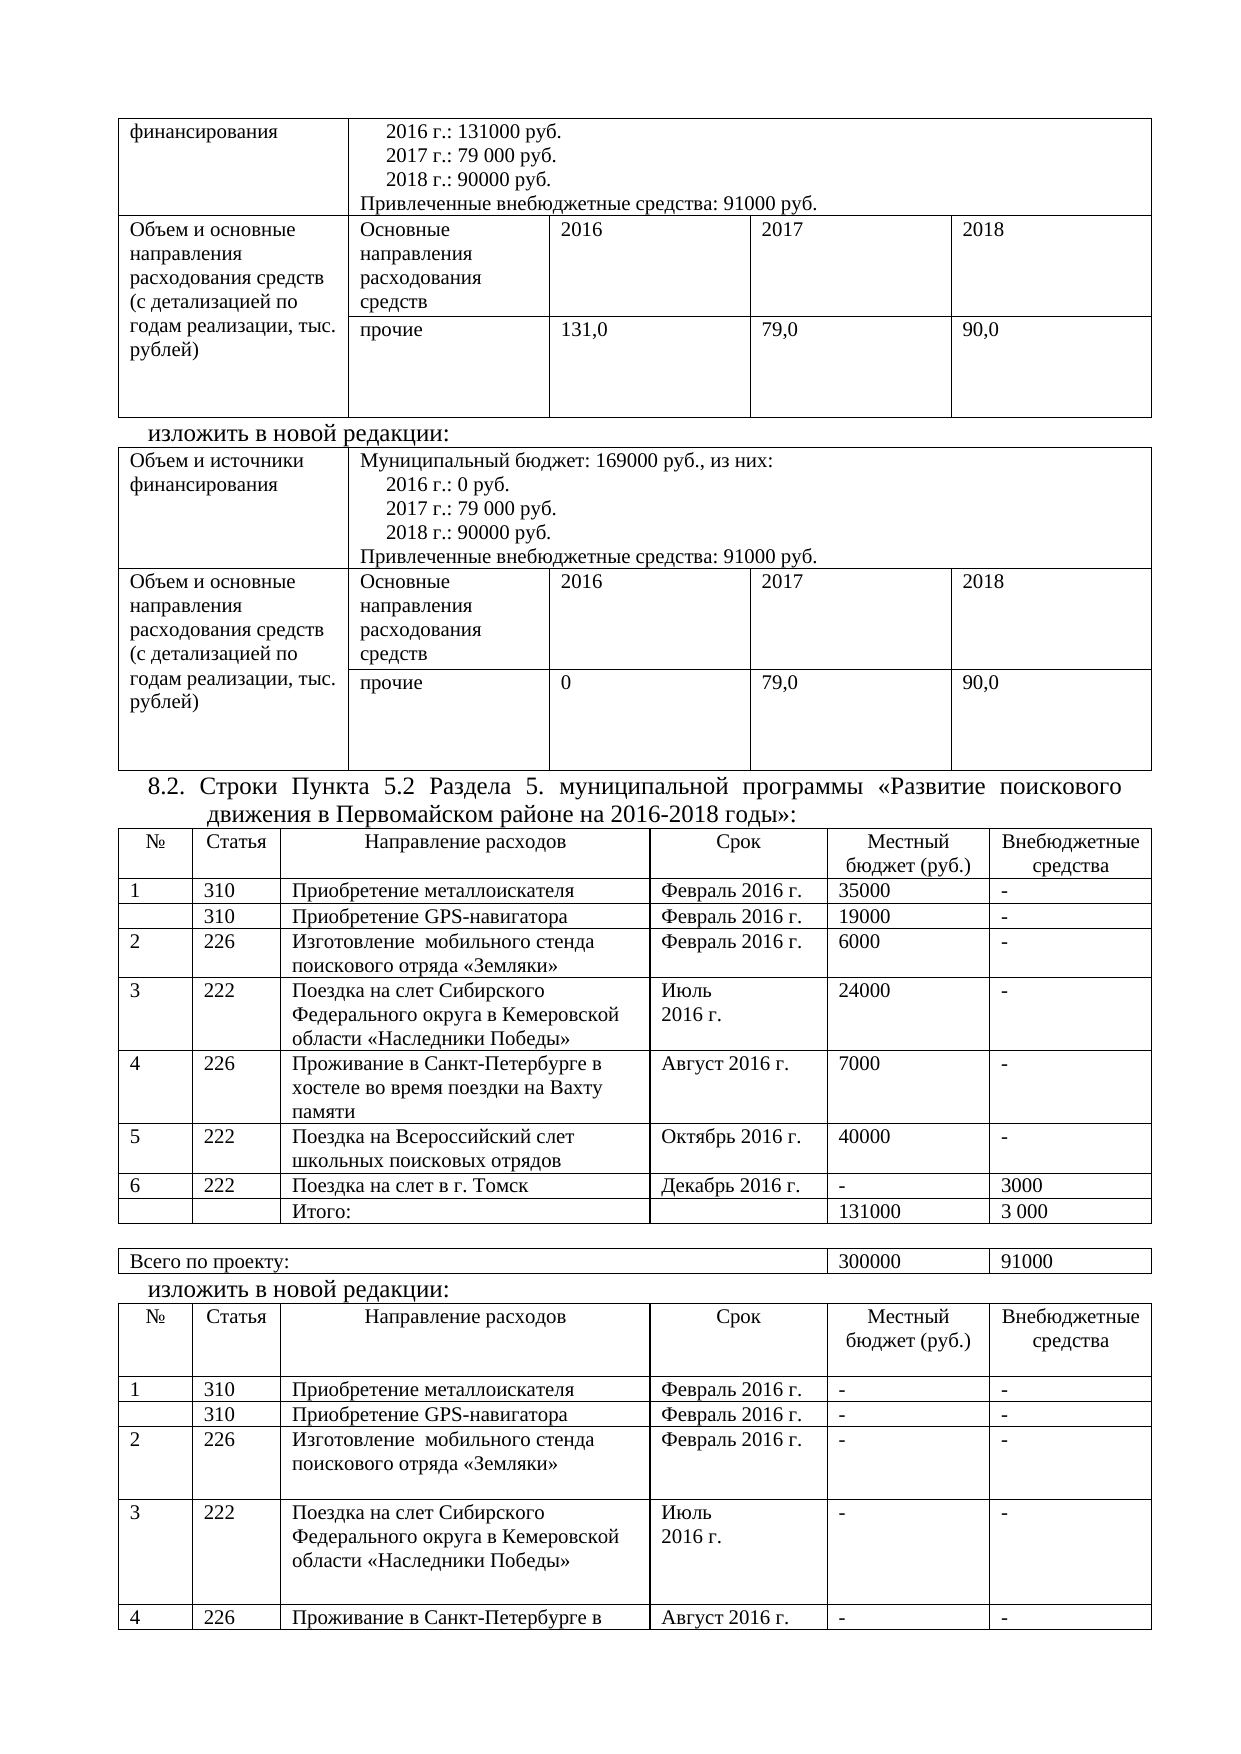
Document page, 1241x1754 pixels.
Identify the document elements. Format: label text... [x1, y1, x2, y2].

table_cell Проживание в Санкт-Петербурге в хостеле во время поездки на Вахту памяти [281, 1051, 649, 1123]
table_cell - [990, 1605, 1151, 1629]
table_cell 90,0 [952, 670, 1151, 770]
table_cell - [828, 1500, 989, 1604]
table_header 91000 [990, 1249, 1151, 1273]
table_cell Февраль 2016 г. [651, 1402, 827, 1426]
table_cell Декабрь 2016 г. [651, 1174, 827, 1197]
table_header Срок [651, 829, 827, 877]
table_cell 131000 [828, 1199, 989, 1223]
table_cell Октябрь 2016 г. [651, 1124, 827, 1172]
table_cell Февраль 2016 г. [651, 1377, 827, 1401]
table_header Объем и источники финансирования [119, 448, 348, 568]
text изложить в новой редакции: [148, 1274, 1122, 1303]
table_cell 40000 [828, 1124, 989, 1172]
table_cell Изготовление мобильного стенда поискового отряда «Земляки» [281, 1427, 649, 1499]
table_cell Февраль 2016 г. [651, 929, 827, 977]
table_cell Изготовление мобильного стенда поискового отряда «Земляки» [281, 929, 649, 977]
table_cell 226 [193, 1427, 280, 1499]
table_cell - [828, 1377, 989, 1401]
table_header 300000 [828, 1249, 989, 1273]
text изложить в новой редакции: [148, 418, 1122, 447]
table_cell 2016 [550, 569, 750, 669]
table_cell Поездка на слет Сибирского Федерального округа в Кемеровской области «Наследники Победы» [281, 978, 649, 1050]
table_cell 3000 [990, 1174, 1151, 1197]
table_cell Февраль 2016 г. [651, 904, 827, 928]
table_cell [281, 1605, 649, 1629]
table_cell - [990, 1402, 1151, 1426]
table_cell 226 [193, 929, 280, 977]
table_header Направление расходов [281, 829, 649, 877]
table_cell 310 [193, 879, 280, 902]
table_cell 226 [193, 1051, 280, 1123]
table_cell - [828, 1427, 989, 1499]
table_cell 1 [119, 1377, 192, 1401]
table_cell прочие [349, 317, 549, 417]
table_cell 3 [119, 1500, 192, 1604]
table_cell 310 [193, 1402, 280, 1426]
table_cell Поездка на слет в г. Томск [281, 1174, 649, 1197]
table_cell - [990, 904, 1151, 928]
table_header Муниципальный бюджет: 169000 руб., из них: 2016 г.: 0 руб. 2017 г.: 79 000 руб. 2018 г.: 90000 руб. Привлеченные внебюджетные средства: 91000 руб. [349, 448, 1151, 568]
table_cell 2018 [952, 569, 1151, 669]
table_cell - [828, 1402, 989, 1426]
table_cell 310 [193, 1377, 280, 1401]
table_cell - [990, 1124, 1151, 1172]
table_cell [119, 1402, 192, 1426]
table_cell Основные направления расходования средств [349, 569, 549, 669]
table_cell 7000 [828, 1051, 989, 1123]
table_cell - [990, 1427, 1151, 1499]
table_cell Июль 2016 г. [651, 978, 827, 1050]
table_cell Объем и основные направления расходования средств (с детализацией по годам реализации, тыс. рублей) [119, 569, 348, 770]
table_cell 2017 [751, 216, 951, 316]
table_cell 4 [119, 1605, 192, 1629]
table_cell Основные направления расходования средств [349, 216, 549, 316]
table_cell 3 000 [990, 1199, 1151, 1223]
table_cell 1 [119, 879, 192, 902]
table_cell 222 [193, 978, 280, 1050]
table_cell Приобретение металлоискателя [281, 1377, 649, 1401]
table_header Срок [651, 1304, 827, 1376]
table_cell 222 [193, 1500, 280, 1604]
table_header Статья [193, 829, 280, 877]
table_cell 35000 [828, 879, 989, 902]
table_cell Февраль 2016 г. [651, 879, 827, 902]
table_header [119, 119, 348, 215]
table_cell 0 [550, 670, 750, 770]
table_cell 4 [119, 1051, 192, 1123]
table_cell 2 [119, 929, 192, 977]
table_cell [119, 904, 192, 928]
table_header Местный бюджет (руб.) [828, 829, 989, 877]
table_cell Август 2016 г. [651, 1605, 827, 1629]
table_header Статья [193, 1304, 280, 1376]
table_cell Август 2016 г. [651, 1051, 827, 1123]
table_cell Июль 2016 г. [651, 1500, 827, 1604]
table_cell 3 [119, 978, 192, 1050]
table_cell 2016 [550, 216, 750, 316]
table_cell 2017 [751, 569, 951, 669]
table_cell - [990, 929, 1151, 977]
table_cell Приобретение металлоискателя [281, 879, 649, 902]
table_header № [119, 829, 192, 877]
table_cell прочие [349, 670, 549, 770]
table_cell 79,0 [751, 317, 951, 417]
table_header Всего по проекту: [119, 1249, 827, 1273]
table_cell 131,0 [550, 317, 750, 417]
table_cell 222 [193, 1124, 280, 1172]
table_cell 222 [193, 1174, 280, 1197]
table_cell 5 [119, 1124, 192, 1172]
table_cell - [990, 1377, 1151, 1401]
table_header Местный бюджет (руб.) [828, 1304, 989, 1376]
table_cell - [990, 1051, 1151, 1123]
table_cell 2 [119, 1427, 192, 1499]
table_header Направление расходов [281, 1304, 649, 1376]
table_cell Объем и основные направления расходования средств (с детализацией по годам реализации, тыс. рублей) [119, 216, 348, 417]
table_cell Приобретение GPS-навигатора [281, 904, 649, 928]
table_cell 90,0 [952, 317, 1151, 417]
table_cell 6000 [828, 929, 989, 977]
table_cell - [828, 1605, 989, 1629]
table_cell Поездка на слет Сибирского Федерального округа в Кемеровской области «Наследники Победы» [281, 1500, 649, 1604]
table_cell [119, 1199, 192, 1223]
table_cell 6 [119, 1174, 192, 1197]
table_header Внебюджетные средства [990, 829, 1151, 877]
table_cell 19000 [828, 904, 989, 928]
text 8.2. Строки Пункта 5.2 Раздела 5. муниципальной программы «Развитие поискового движения в Первомайском районе на 2016-2018 годы»: [148, 771, 1122, 828]
table_cell - [828, 1174, 989, 1197]
table_cell - [990, 1500, 1151, 1604]
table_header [349, 119, 1151, 215]
table_cell [193, 1199, 280, 1223]
table_cell Февраль 2016 г. [651, 1427, 827, 1499]
table_cell 79,0 [751, 670, 951, 770]
table_cell Итого: [281, 1199, 649, 1223]
table_cell 226 [193, 1605, 280, 1629]
table_cell - [990, 879, 1151, 902]
table_cell [651, 1199, 827, 1223]
table_cell Поездка на Всероссийский слет школьных поисковых отрядов [281, 1124, 649, 1172]
table_cell 2018 [952, 216, 1151, 316]
table_cell Приобретение GPS-навигатора [281, 1402, 649, 1426]
table_header № [119, 1304, 192, 1376]
table_cell 24000 [828, 978, 989, 1050]
table_header Внебюджетные средства [990, 1304, 1151, 1376]
table_cell 310 [193, 904, 280, 928]
table_cell - [990, 978, 1151, 1050]
